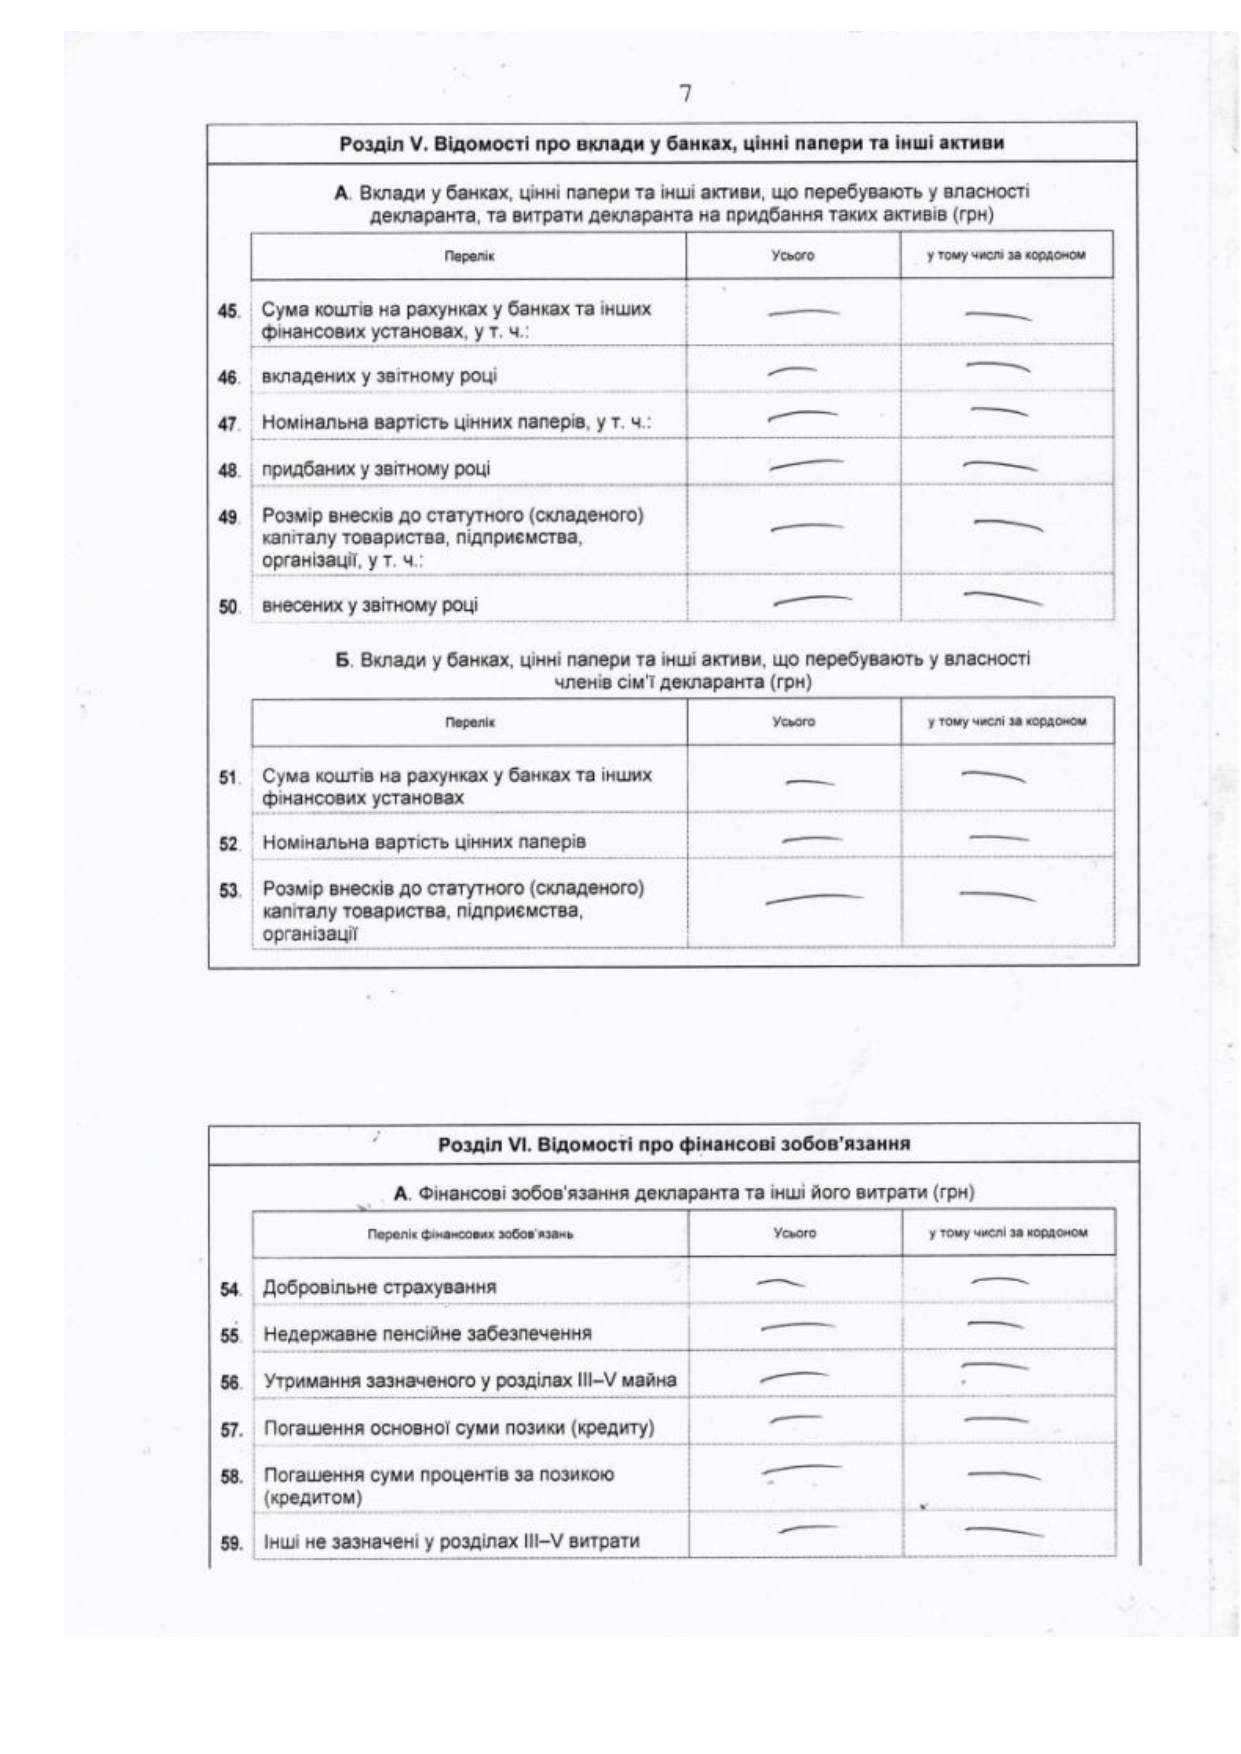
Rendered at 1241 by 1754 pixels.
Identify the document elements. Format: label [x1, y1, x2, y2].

picture [64, 31, 1241, 1637]
